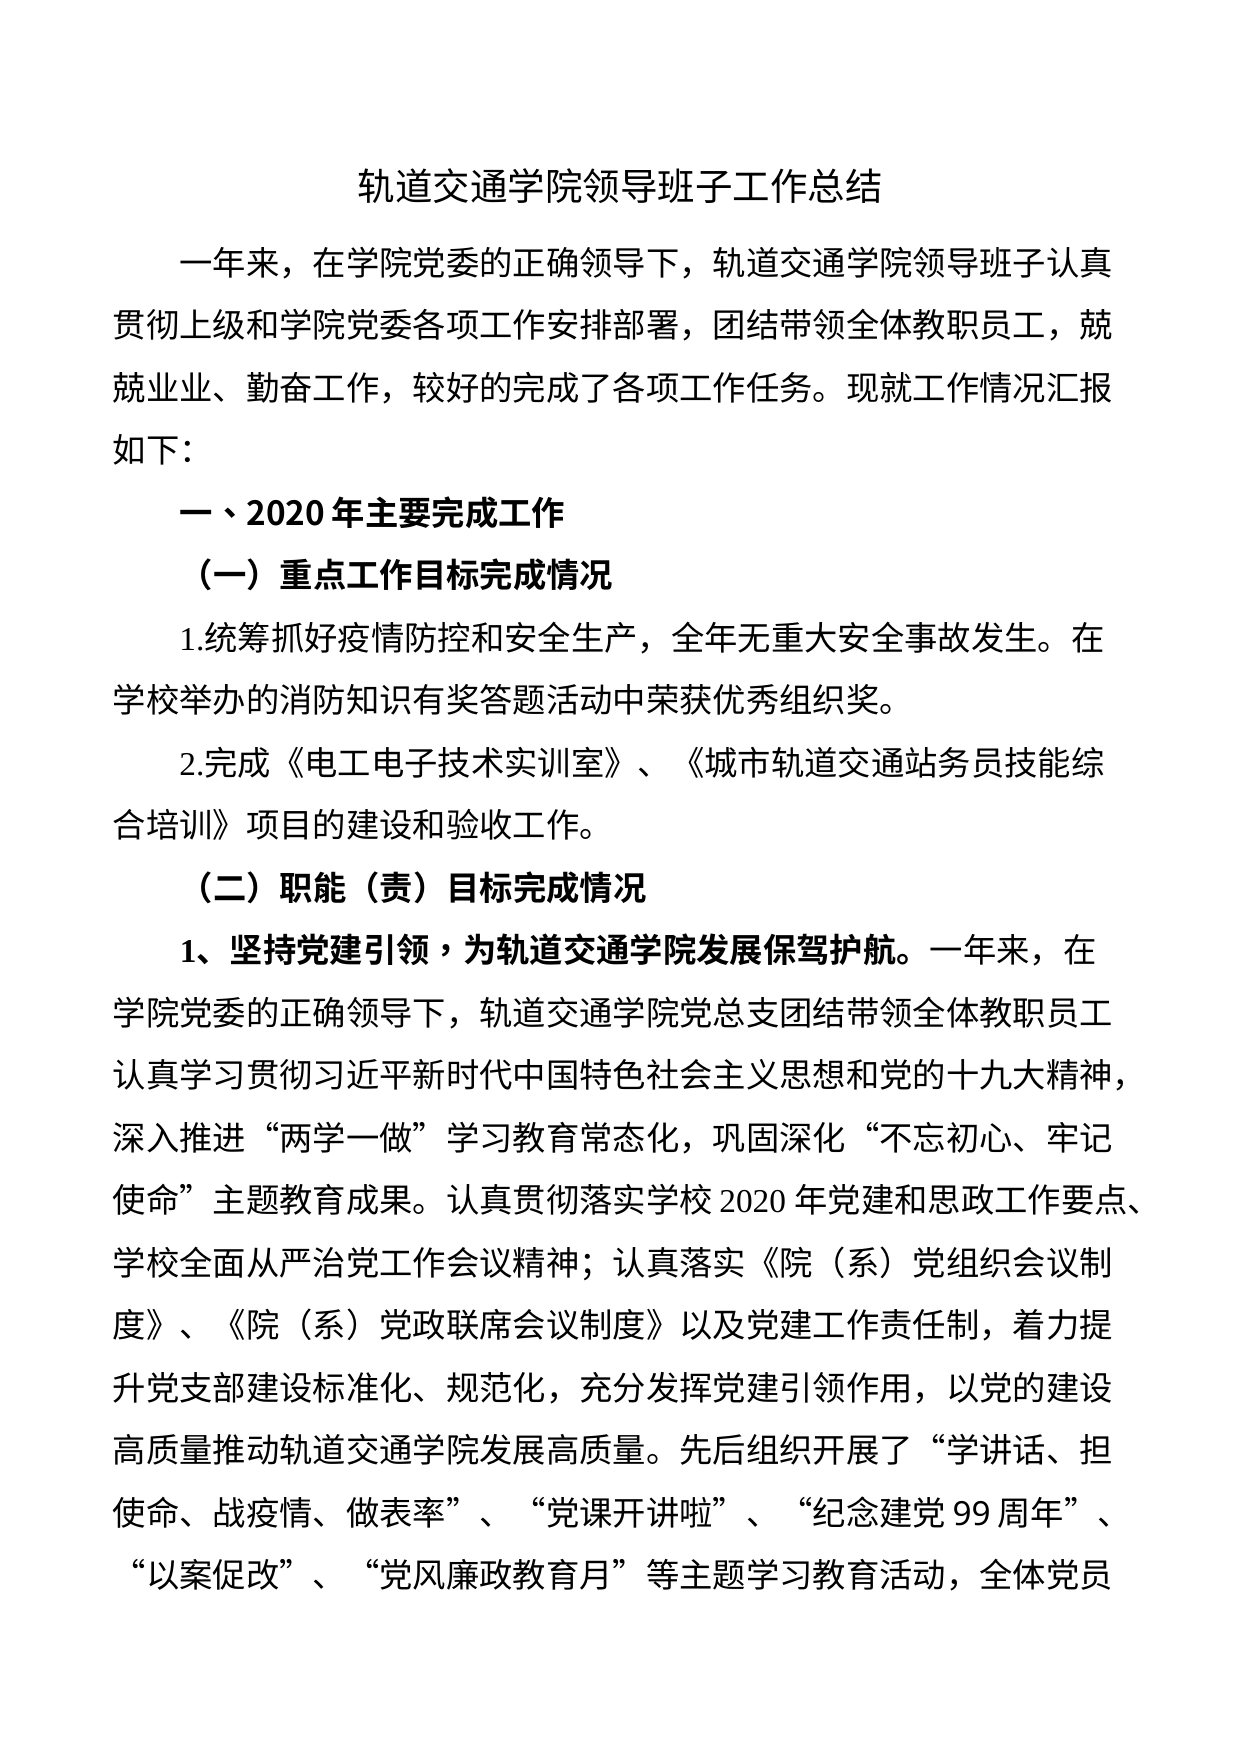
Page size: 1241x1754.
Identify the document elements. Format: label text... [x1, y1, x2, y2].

text 2.完成《电工电子技术实训室》、《城市轨道交通站务员技能综合培训》项目的建设和验收工作。 [112, 725, 1128, 850]
text （二）职能（责）目标完成情况 [112, 850, 1128, 912]
text 1.统筹抓好疫情防控和安全生产，全年无重大安全事故发生。在学校举办的消防知识有奖答题活动中荣获优秀组织奖。 [112, 600, 1128, 725]
text 一、2020年主要完成工作 [112, 475, 1128, 537]
text 一年来，在学院党委的正确领导下，轨道交通学院领导班子认真贯彻上级和学院党委各项工作安排部署，团结带领全体教职员工，兢兢业业、勤奋工作，较好的完成了各项工作任务。现就工作情况汇报如下： [112, 225, 1128, 475]
text （一）重点工作目标完成情况 [112, 537, 1128, 600]
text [112, 912, 1128, 1600]
text 轨道交通学院领导班子工作总结 [112, 150, 1128, 212]
